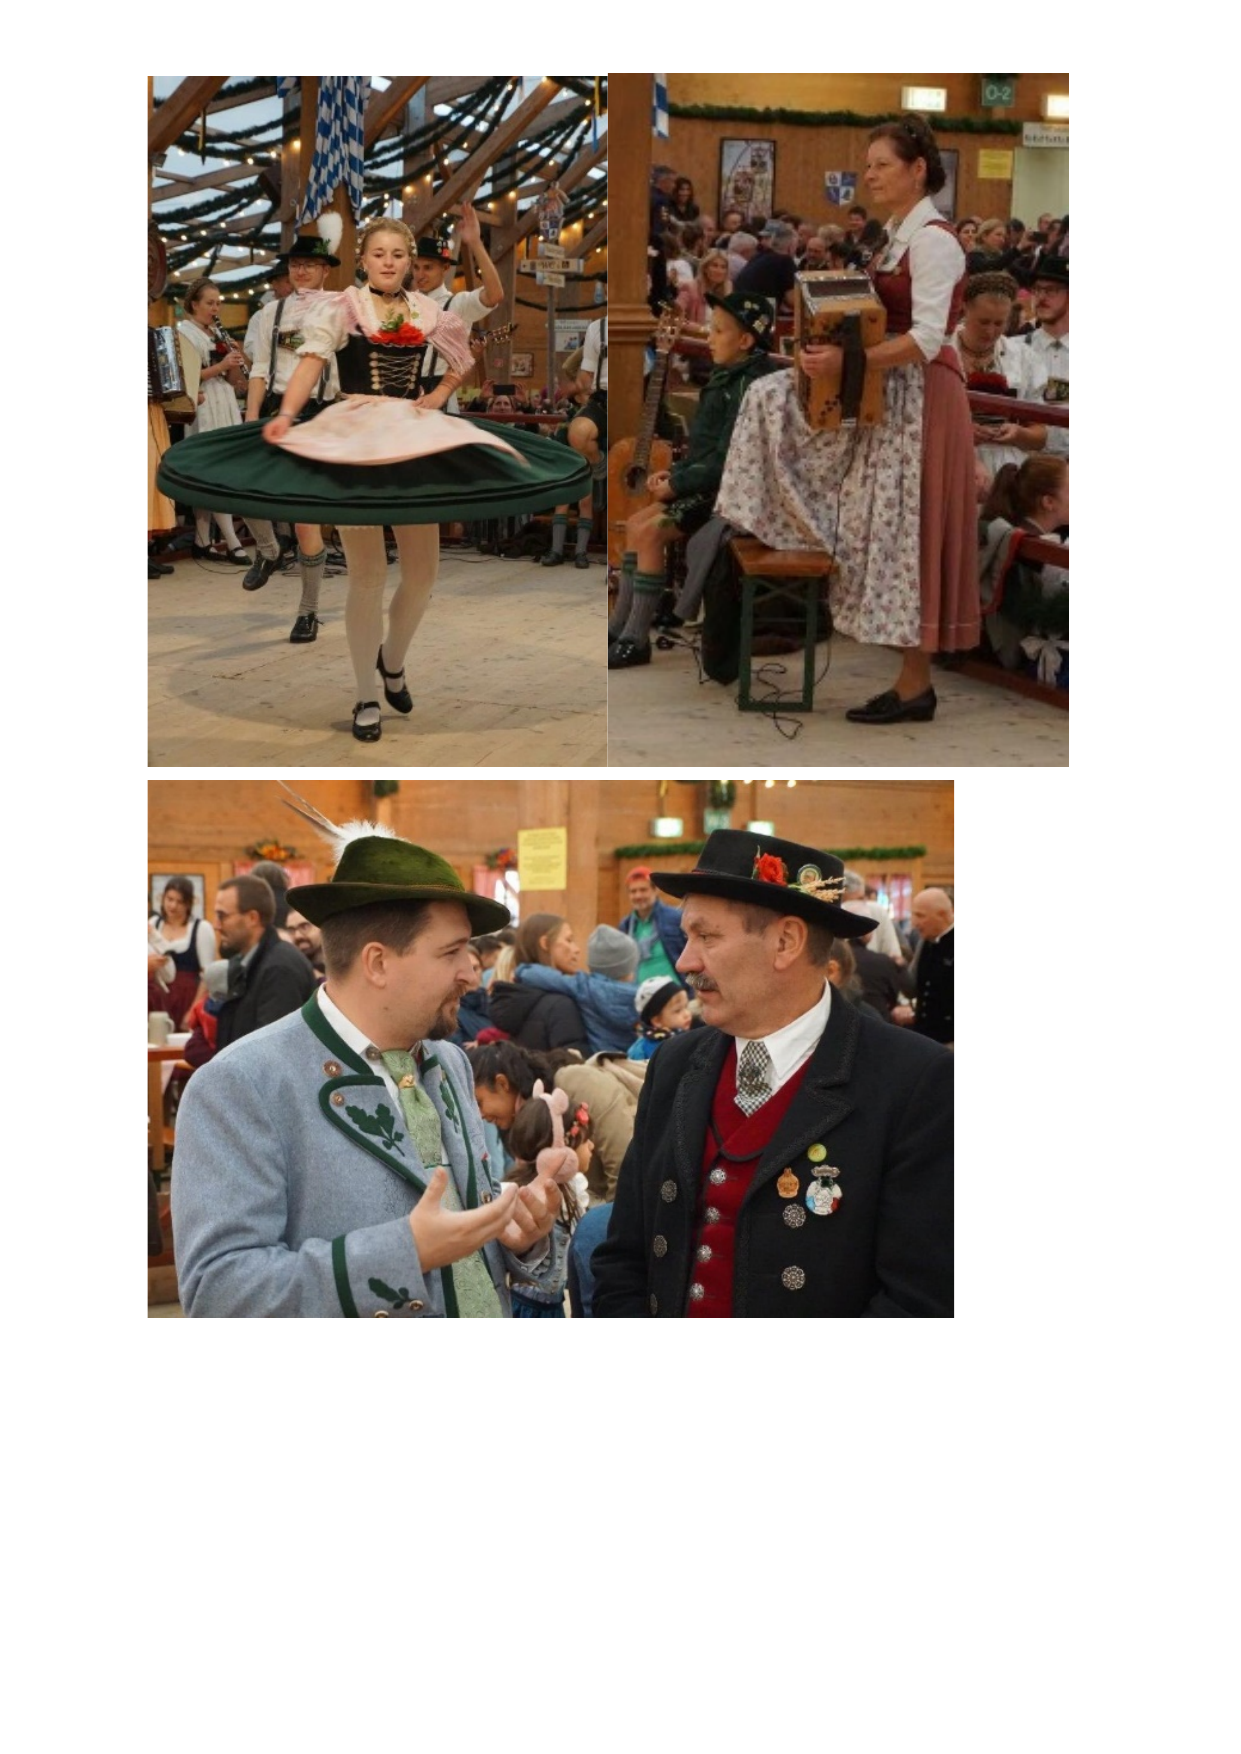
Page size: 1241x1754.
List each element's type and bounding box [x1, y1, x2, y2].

picture [147, 73, 1069, 767]
picture [147, 780, 955, 1318]
